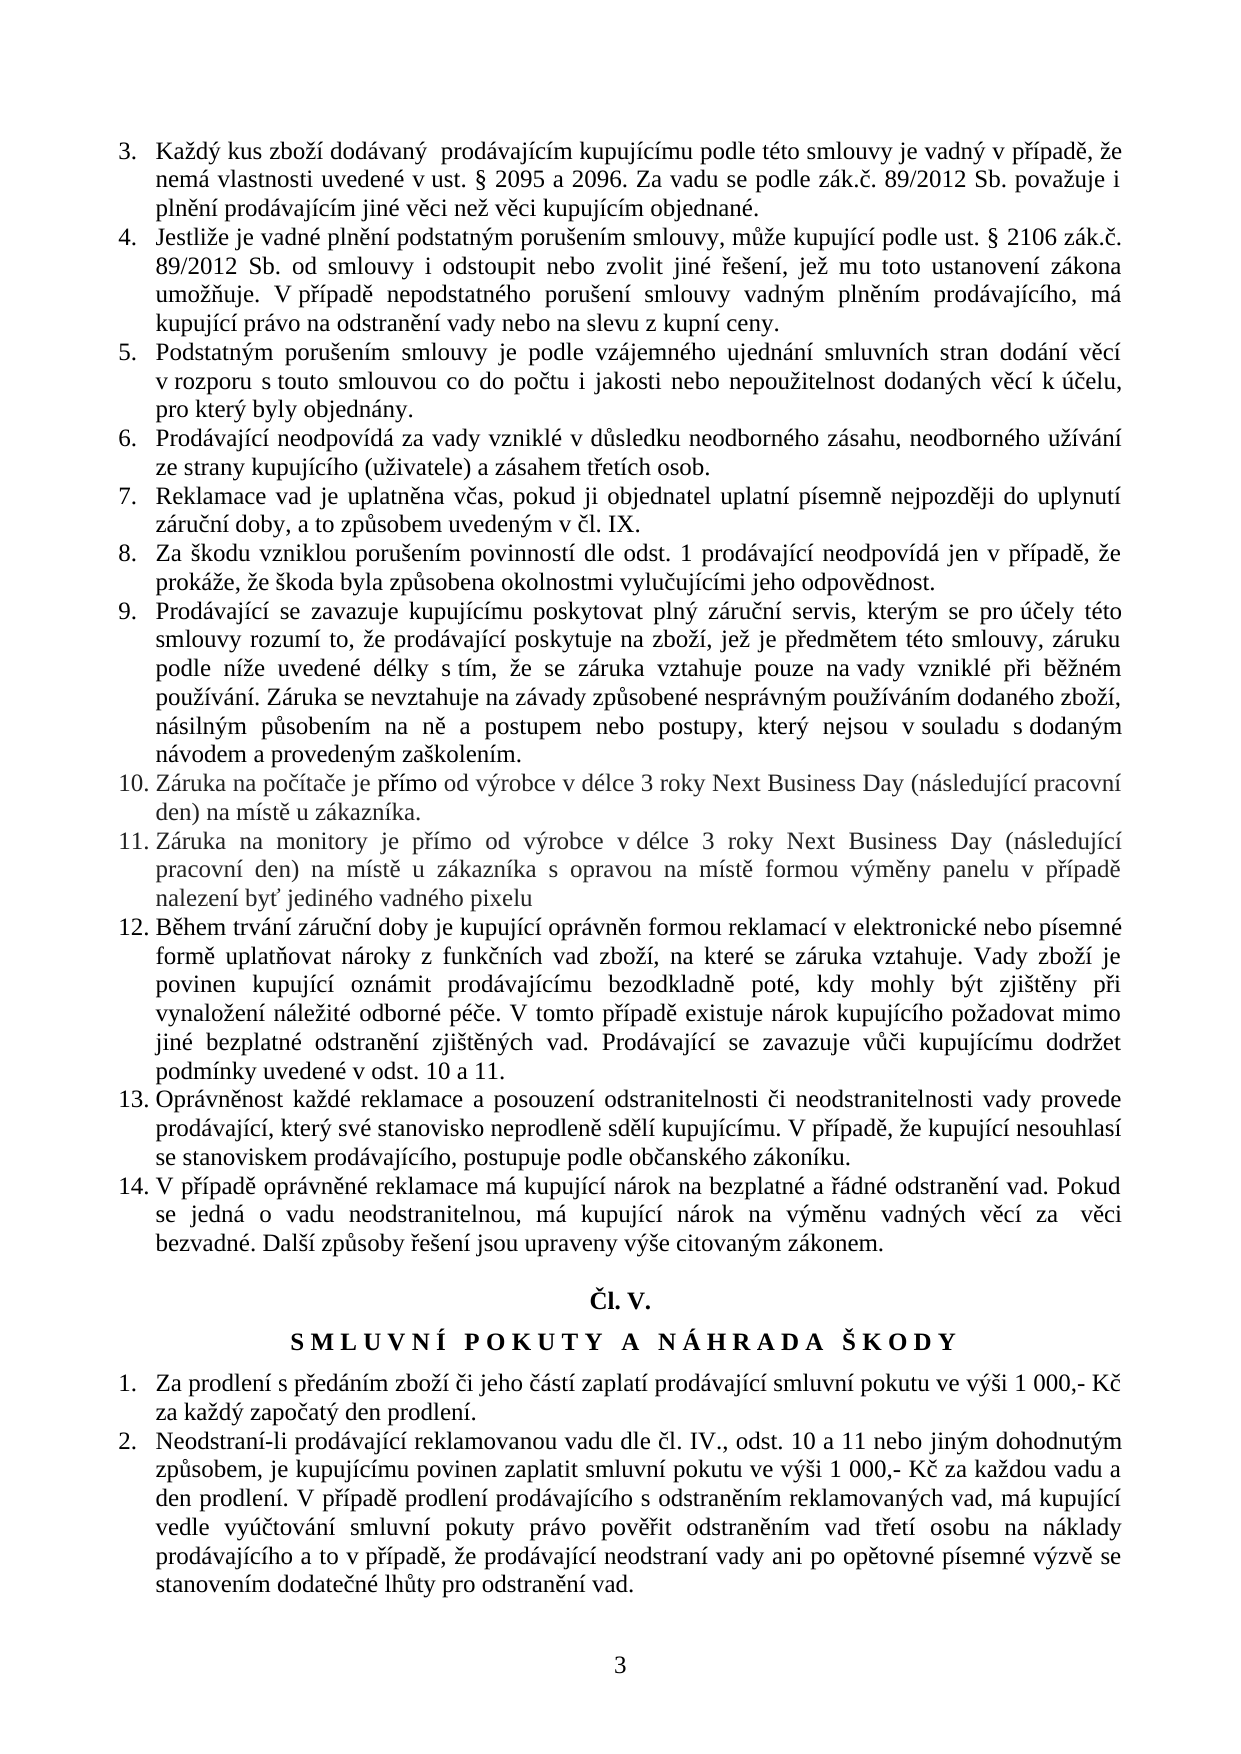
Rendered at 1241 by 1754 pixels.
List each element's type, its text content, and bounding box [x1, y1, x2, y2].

list Reklamace vad je uplatněna včas, pokud ji objednatel uplatní písemně nejpozději do uplynutí záruční doby, a to způsobem uvedeným v čl. IX. [118, 481, 1122, 538]
list Každý kus zboží dodávaný prodávajícím kupujícímu podle této smlouvy je vadný v případě, že nemá vlastnosti uvedené v ust. § 2095 a 2096. Za vadu se podle zák.č. 89/2012 Sb. považuje i plnění prodávajícím jiné věci než věci kupujícím objednané. [118, 136, 1122, 222]
list Prodávající neodpovídá za vady vzniklé v důsledku neodborného zásahu, neodborného užívání ze strany kupujícího (uživatele) a zásahem třetích osob. [118, 423, 1122, 481]
list Za škodu vzniklou porušením povinností dle odst. 1 prodávající neodpovídá jen v případě, že prokáže, že škoda byla způsobena okolnostmi vylučujícími jeho odpovědnost. [118, 538, 1122, 596]
list Záruka na počítače je přímo od výrobce v délce 3 roky Next Business Day (následující pracovní den) na místě u zákazníka. [118, 768, 1122, 826]
list Záruka na monitory je přímo od výrobce v délce 3 roky Next Business Day (následující pracovní den) na místě u zákazníka s opravou na místě formou výměny panelu v případě nalezení byť jediného vadného pixelu [118, 826, 1122, 912]
list Jestliže je vadné plnění podstatným porušením smlouvy, může kupující podle ust. § 2106 zák.č. 89/2012 Sb. od smlouvy i odstoupit nebo zvolit jiné řešení, jež mu toto ustanovení zákona umožňuje. V případě nepodstatného porušení smlouvy vadným plněním prodávajícího, má kupující právo na odstranění vady nebo na slevu z kupní ceny. [118, 222, 1122, 337]
list S M L U V N Í P O K U T Y A N Á H R A D A Š K O D Y [118, 1327, 1122, 1356]
list Za prodlení s předáním zboží či jeho částí zaplatí prodávající smluvní pokutu ve výši 1 000,- Kč za každý započatý den prodlení. [118, 1368, 1122, 1426]
list V případě oprávněné reklamace má kupující nárok na bezplatné a řádné odstranění vad. Pokud se jedná o vadu neodstranitelnou, má kupující nárok na výměnu vadných věcí za věci bezvadné. Další způsoby řešení jsou upraveny výše citovaným zákonem. [118, 1171, 1122, 1257]
list Podstatným porušením smlouvy je podle vzájemného ujednání smluvních stran dodání věcí v rozporu s touto smlouvou co do počtu i jakosti nebo nepoužitelnost dodaných věcí k účelu, pro který byly objednány. [118, 337, 1122, 423]
list Během trvání záruční doby je kupující oprávněn formou reklamací v elektronické nebo písemné formě uplatňovat nároky z funkčních vad zboží, na které se záruka vztahuje. Vady zboží je povinen kupující oznámit prodávajícímu bezodkladně poté, kdy mohly být zjištěny při vynaložení náležité odborné péče. V tomto případě existuje nárok kupujícího požadovat mimo jiné bezplatné odstranění zjištěných vad. Prodávající se zavazuje vůči kupujícímu dodržet podmínky uvedené v odst. 10 a 11. [118, 912, 1122, 1084]
list Neodstraní-li prodávající reklamovanou vadu dle čl. IV., odst. 10 a 11 nebo jiným dohodnutým způsobem, je kupujícímu povinen zaplatit smluvní pokutu ve výši 1 000,- Kč za každou vadu a den prodlení. V případě prodlení prodávajícího s odstraněním reklamovaných vad, má kupující vedle vyúčtování smluvní pokuty právo pověřit odstraněním vad třetí osobu na náklady prodávajícího a to v případě, že prodávající neodstraní vady ani po opětovné písemné výzvě se stanovením dodatečné lhůty pro odstranění vad. [118, 1426, 1122, 1598]
list Oprávněnost každé reklamace a posouzení odstranitelnosti či neodstranitelnosti vady provede prodávající, který své stanovisko neprodleně sdělí kupujícímu. V případě, že kupující nesouhlasí se stanoviskem prodávajícího, postupuje podle občanského zákoníku. [118, 1084, 1122, 1171]
text Čl. V. [118, 1286, 1122, 1314]
list Prodávající se zavazuje kupujícímu poskytovat plný záruční servis, kterým se pro účely této smlouvy rozumí to, že prodávající poskytuje na zboží, jež je předmětem této smlouvy, záruku podle níže uvedené délky s tím, že se záruka vztahuje pouze na vady vzniklé při běžném používání. Záruka se nevztahuje na závady způsobené nesprávným používáním dodaného zboží, násilným působením na ně a postupem nebo postupy, který nejsou v souladu s dodaným návodem a provedeným zaškolením. [118, 596, 1122, 768]
